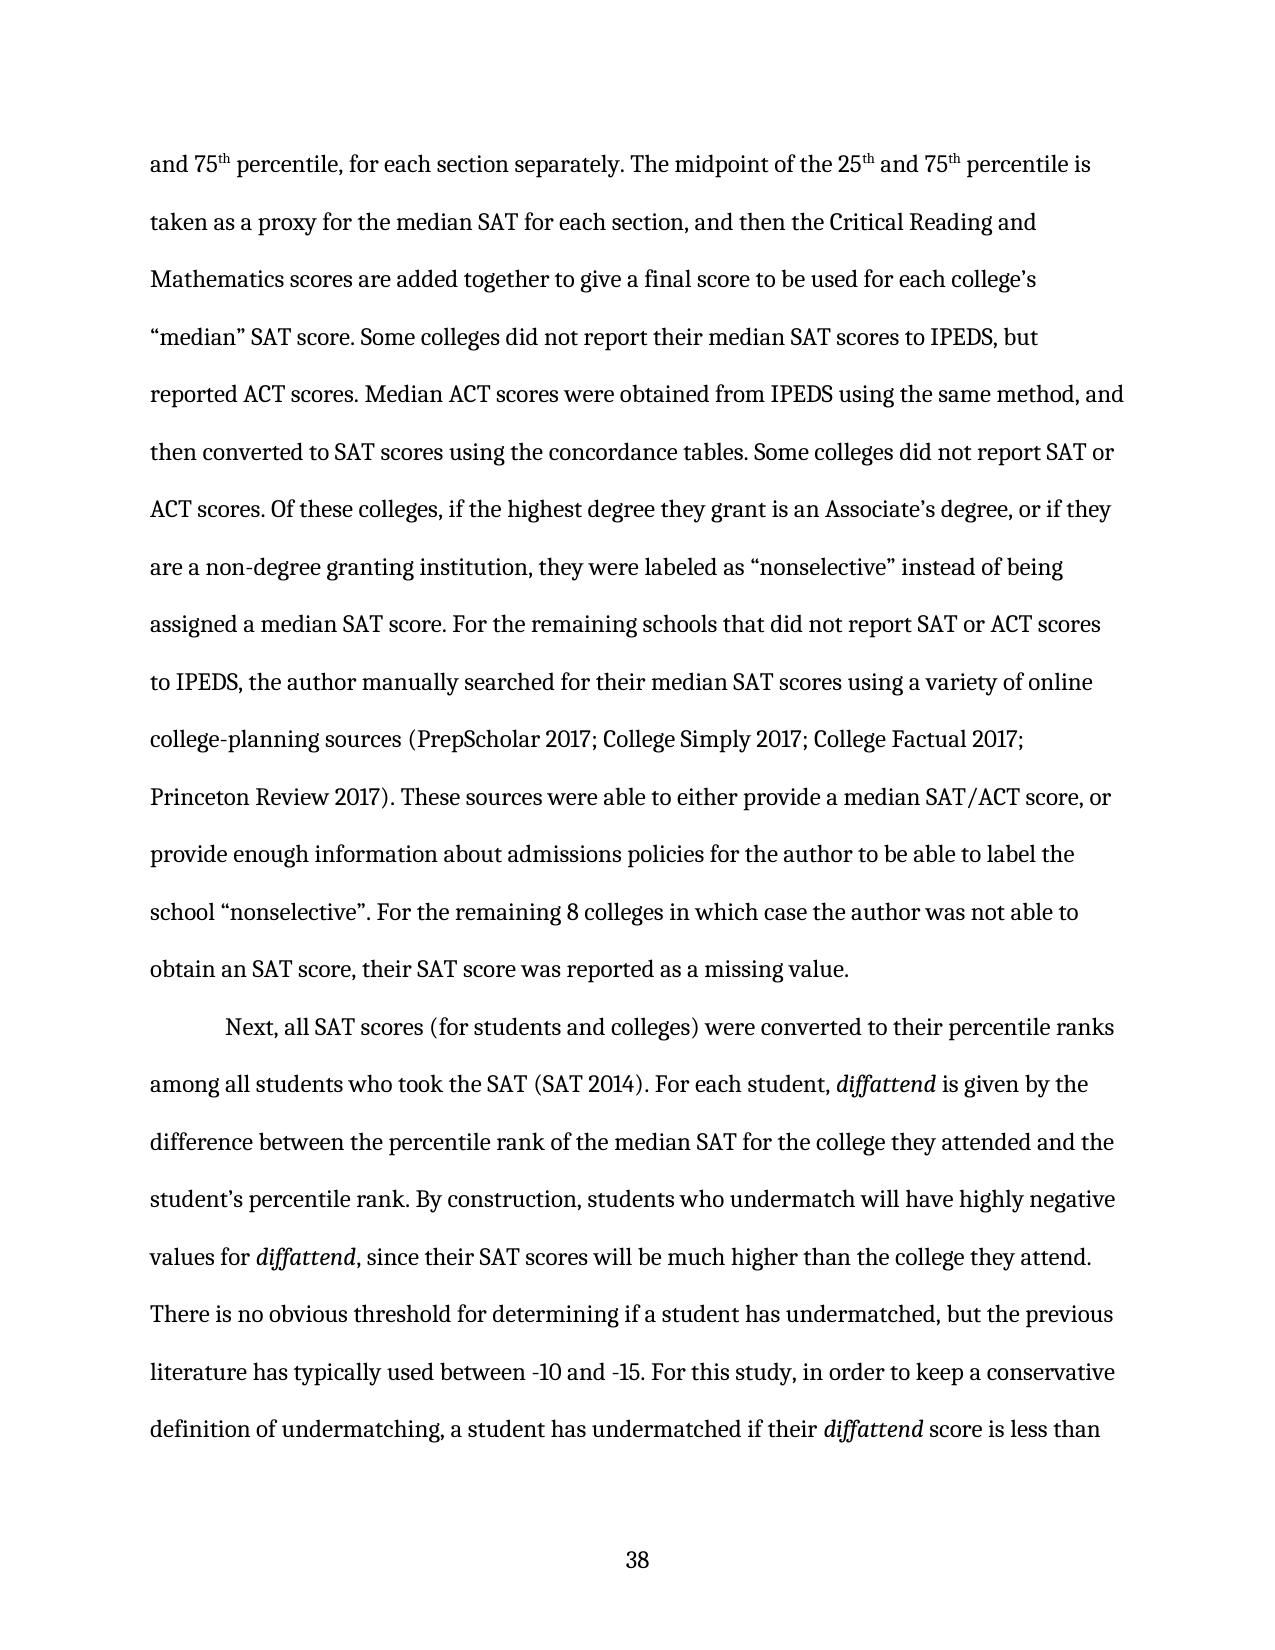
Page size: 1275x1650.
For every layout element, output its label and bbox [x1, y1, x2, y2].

text [150, 150, 1125, 984]
text [150, 1012, 1125, 1444]
